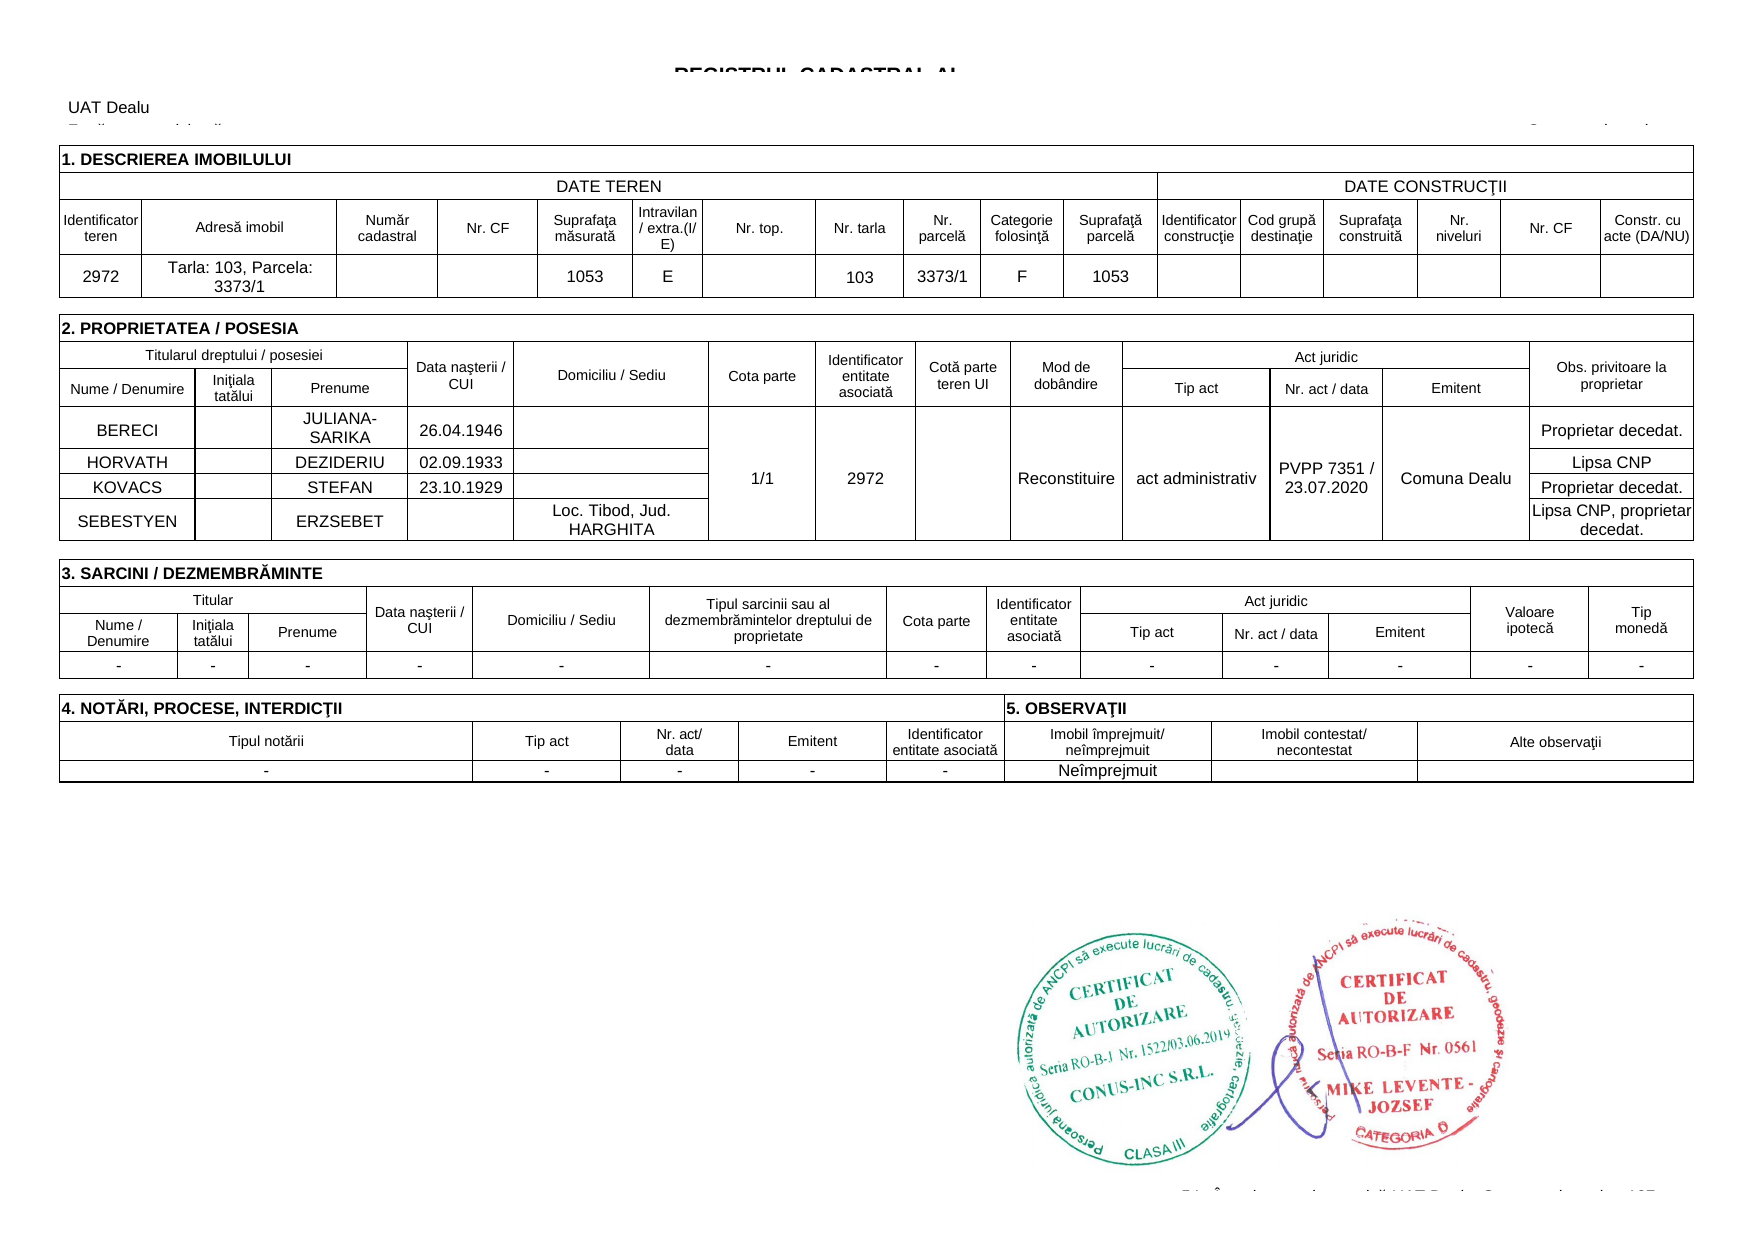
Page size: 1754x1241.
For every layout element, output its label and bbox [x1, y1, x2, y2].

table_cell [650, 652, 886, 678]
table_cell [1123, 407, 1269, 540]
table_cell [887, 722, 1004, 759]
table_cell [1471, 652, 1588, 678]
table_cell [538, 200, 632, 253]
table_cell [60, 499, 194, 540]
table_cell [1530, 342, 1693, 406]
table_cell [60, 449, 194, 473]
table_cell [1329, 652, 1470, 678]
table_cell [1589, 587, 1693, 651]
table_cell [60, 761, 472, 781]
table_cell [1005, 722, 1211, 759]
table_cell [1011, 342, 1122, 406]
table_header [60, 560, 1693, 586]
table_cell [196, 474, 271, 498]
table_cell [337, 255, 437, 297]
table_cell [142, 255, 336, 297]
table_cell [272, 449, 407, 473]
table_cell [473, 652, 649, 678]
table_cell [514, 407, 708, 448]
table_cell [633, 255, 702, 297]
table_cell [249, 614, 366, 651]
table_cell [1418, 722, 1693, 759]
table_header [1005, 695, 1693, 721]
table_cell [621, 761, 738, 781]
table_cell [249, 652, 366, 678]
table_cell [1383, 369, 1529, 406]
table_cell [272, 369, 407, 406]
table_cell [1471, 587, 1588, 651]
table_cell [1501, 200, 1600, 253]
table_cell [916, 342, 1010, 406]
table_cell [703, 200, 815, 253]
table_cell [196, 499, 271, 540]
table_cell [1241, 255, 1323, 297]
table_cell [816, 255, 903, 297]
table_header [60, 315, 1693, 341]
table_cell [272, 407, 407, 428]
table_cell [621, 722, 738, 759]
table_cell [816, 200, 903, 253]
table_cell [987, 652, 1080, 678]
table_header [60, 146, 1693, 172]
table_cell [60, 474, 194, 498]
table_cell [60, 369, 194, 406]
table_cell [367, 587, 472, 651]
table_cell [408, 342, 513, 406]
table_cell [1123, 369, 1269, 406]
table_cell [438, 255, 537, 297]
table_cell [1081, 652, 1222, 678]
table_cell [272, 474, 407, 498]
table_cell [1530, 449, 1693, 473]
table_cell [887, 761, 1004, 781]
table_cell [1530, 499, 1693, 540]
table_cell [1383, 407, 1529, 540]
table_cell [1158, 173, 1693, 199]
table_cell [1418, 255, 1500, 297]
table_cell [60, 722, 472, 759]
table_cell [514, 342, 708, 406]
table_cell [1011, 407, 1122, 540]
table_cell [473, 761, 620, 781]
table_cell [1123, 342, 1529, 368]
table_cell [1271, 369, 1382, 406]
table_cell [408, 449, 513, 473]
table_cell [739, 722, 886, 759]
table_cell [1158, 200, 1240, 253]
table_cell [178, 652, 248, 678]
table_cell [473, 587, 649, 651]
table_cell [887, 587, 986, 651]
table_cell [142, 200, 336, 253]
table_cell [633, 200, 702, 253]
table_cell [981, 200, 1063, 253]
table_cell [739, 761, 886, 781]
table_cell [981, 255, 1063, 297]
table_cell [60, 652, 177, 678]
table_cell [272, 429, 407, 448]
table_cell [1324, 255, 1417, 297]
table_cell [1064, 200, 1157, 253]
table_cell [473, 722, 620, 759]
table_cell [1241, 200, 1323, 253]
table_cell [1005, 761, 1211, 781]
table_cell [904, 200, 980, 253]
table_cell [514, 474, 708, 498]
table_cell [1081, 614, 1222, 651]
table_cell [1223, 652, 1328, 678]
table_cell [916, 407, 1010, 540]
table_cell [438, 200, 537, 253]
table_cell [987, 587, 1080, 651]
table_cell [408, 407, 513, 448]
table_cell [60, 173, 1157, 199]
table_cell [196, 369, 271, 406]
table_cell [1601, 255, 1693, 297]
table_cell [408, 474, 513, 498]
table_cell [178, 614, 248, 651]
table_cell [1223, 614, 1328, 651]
picture [1016, 913, 1509, 1173]
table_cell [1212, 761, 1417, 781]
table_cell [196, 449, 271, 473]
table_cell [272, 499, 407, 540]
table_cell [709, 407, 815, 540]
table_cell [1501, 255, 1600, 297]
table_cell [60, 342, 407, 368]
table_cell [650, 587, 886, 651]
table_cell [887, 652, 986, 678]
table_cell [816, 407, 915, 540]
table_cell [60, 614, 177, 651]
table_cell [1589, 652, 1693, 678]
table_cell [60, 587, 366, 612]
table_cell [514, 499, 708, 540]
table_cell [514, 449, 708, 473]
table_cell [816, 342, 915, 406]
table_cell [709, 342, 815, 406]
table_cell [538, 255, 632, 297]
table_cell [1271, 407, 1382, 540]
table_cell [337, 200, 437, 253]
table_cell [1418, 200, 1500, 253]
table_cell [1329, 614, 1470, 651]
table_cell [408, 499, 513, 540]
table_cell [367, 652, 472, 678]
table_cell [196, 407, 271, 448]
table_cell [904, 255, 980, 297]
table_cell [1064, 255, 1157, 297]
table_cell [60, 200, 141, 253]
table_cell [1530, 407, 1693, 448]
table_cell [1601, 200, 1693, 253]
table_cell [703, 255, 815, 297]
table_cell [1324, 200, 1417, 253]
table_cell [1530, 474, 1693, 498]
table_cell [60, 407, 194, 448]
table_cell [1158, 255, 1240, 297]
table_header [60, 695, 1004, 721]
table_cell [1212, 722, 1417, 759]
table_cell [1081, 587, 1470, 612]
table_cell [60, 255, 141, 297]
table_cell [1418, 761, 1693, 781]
